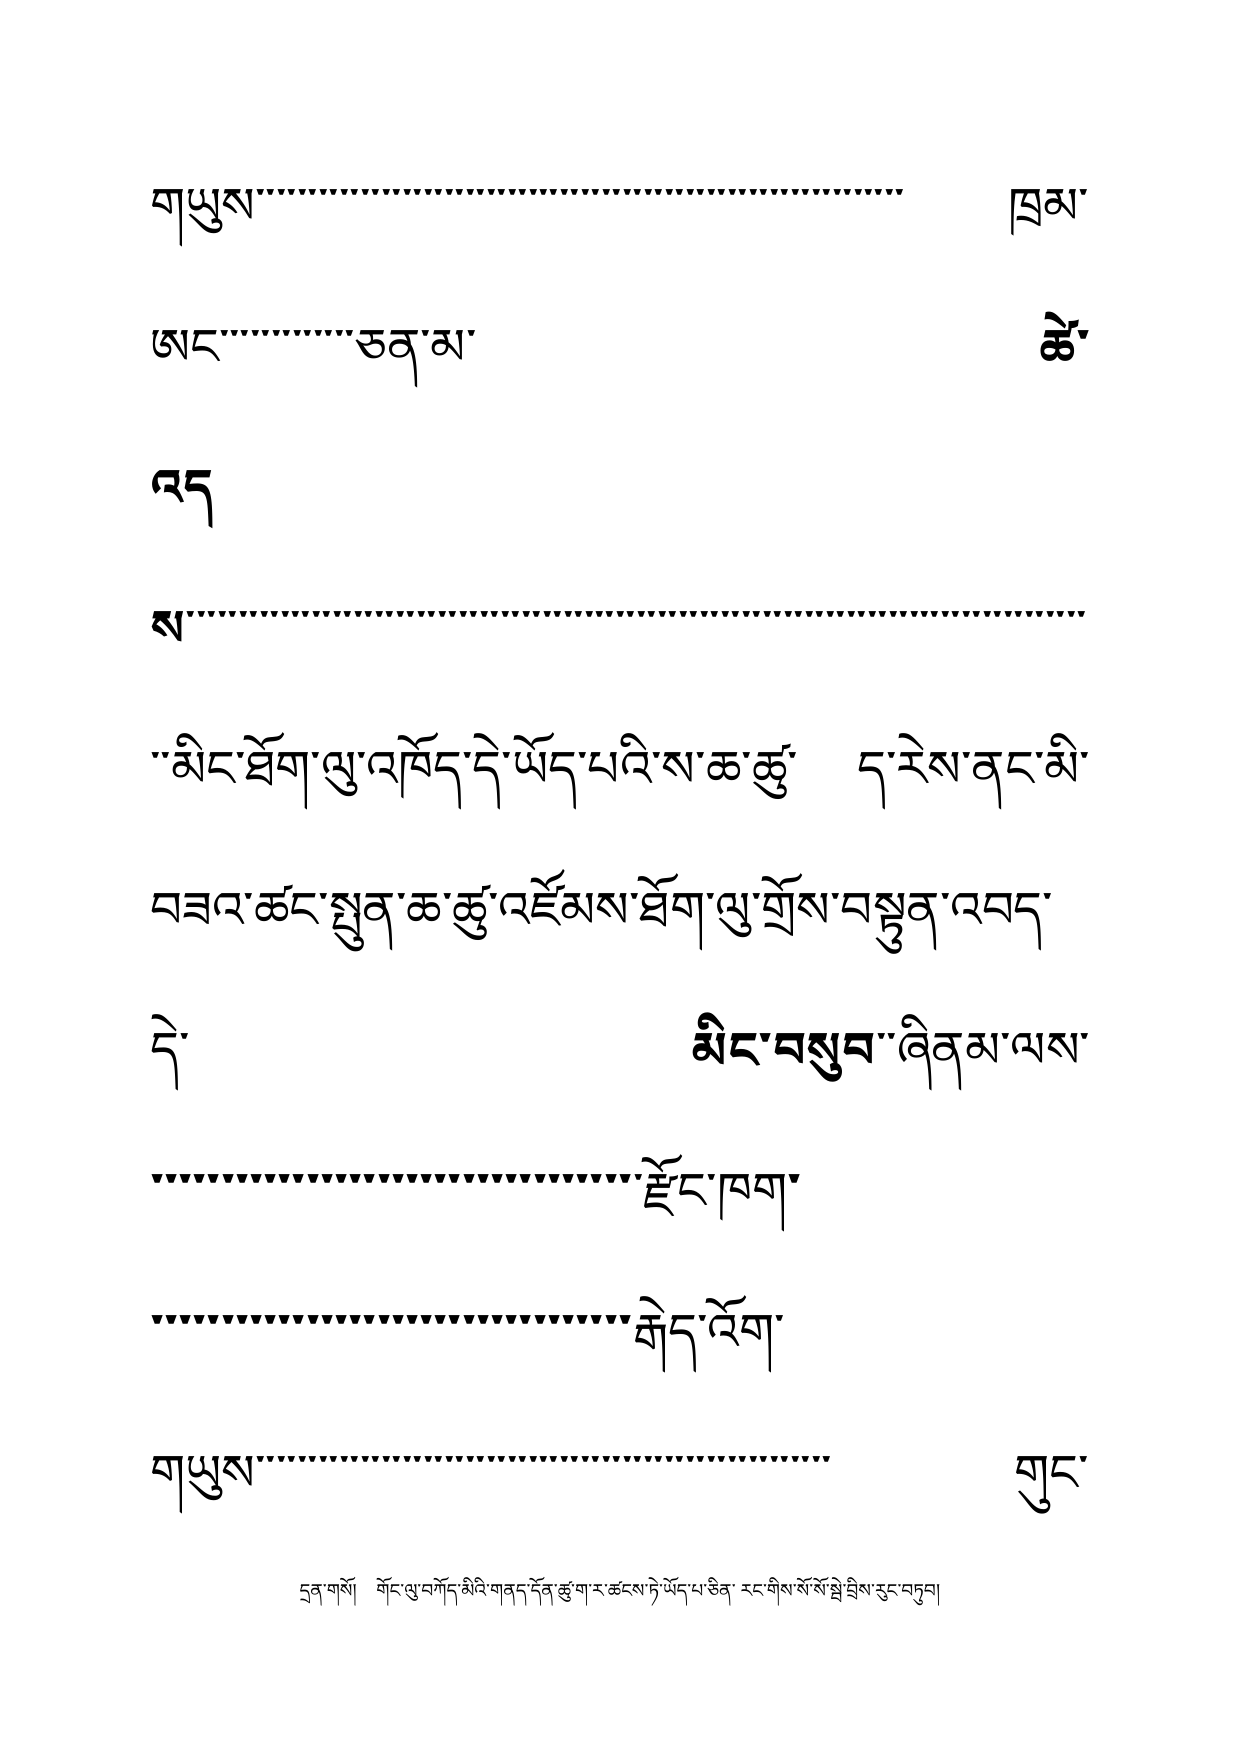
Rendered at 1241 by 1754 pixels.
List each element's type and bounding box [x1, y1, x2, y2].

text [150, 150, 1090, 1557]
